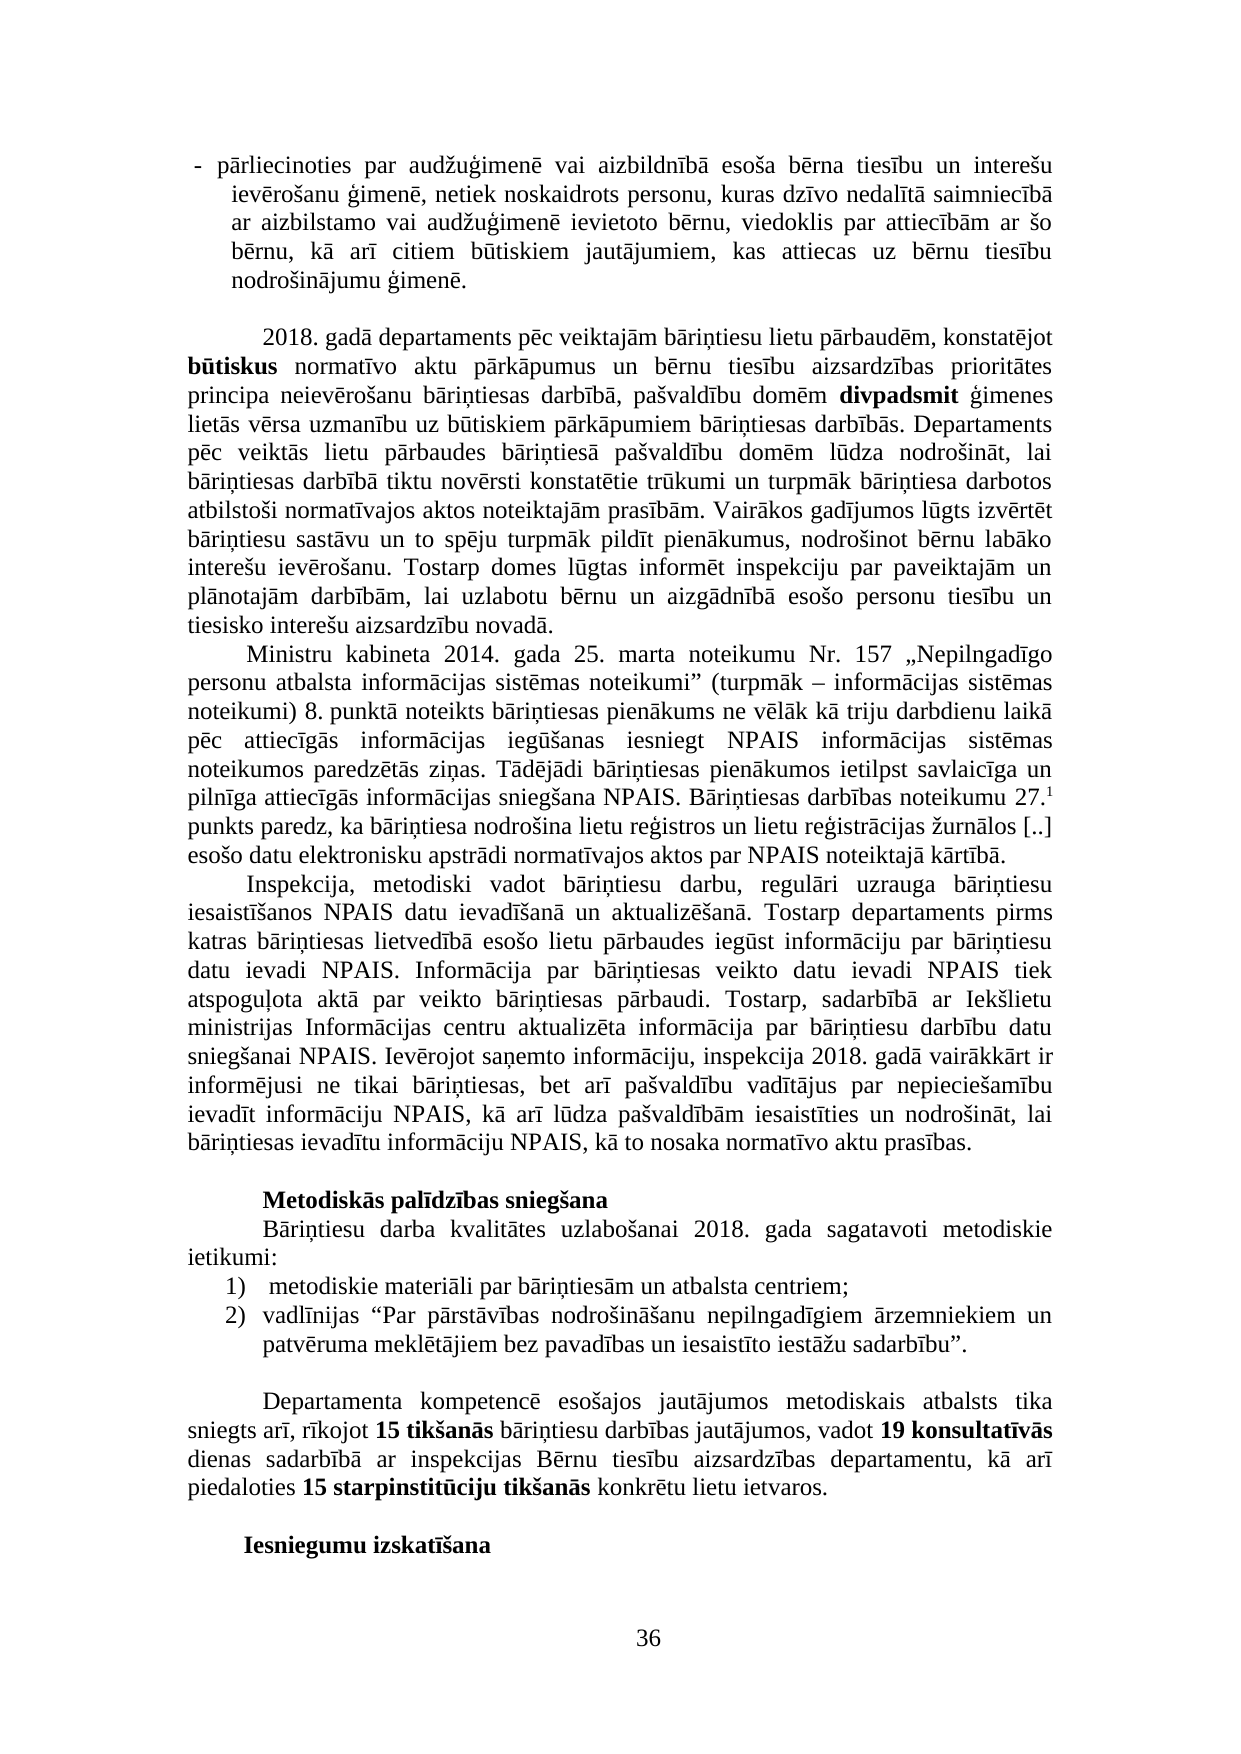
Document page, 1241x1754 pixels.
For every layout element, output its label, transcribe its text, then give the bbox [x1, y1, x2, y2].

list pārliecinoties par audžuģimenē vai aizbildnībā esoša bērna tiesību un interešu ievērošanu ģimenē, netiek noskaidrots personu, kuras dzīvo nedalītā saimniecībā ar aizbilstamo vai audžuģimenē ievietoto bērnu, viedoklis par attiecībām ar šo bērnu, kā arī citiem būtiskiem jautājumiem, kas attiecas uz bērnu tiesību nodrošinājumu ģimenē. [193, 150, 1053, 294]
text Inspekcija, metodiski vadot bāriņtiesu darbu, regulāri uzrauga bāriņtiesu iesaistīšanos NPAIS datu ievadīšanā un aktualizēšanā. Tostarp departaments pirms katras bāriņtiesas lietvedībā esošo lietu pārbaudes iegūst informāciju par bāriņtiesu datu ievadi NPAIS. Informācija par bāriņtiesas veikto datu ievadi NPAIS tiek atspoguļota aktā par veikto bāriņtiesas pārbaudi. Tostarp, sadarbībā ar Iekšlietu ministrijas Informācijas centru aktualizēta informācija par bāriņtiesu darbību datu sniegšanai NPAIS. Ievērojot saņemto informāciju, inspekcija 2018. gadā vairākkārt ir informējusi ne tikai bāriņtiesas, bet arī pašvaldību vadītājus par nepieciešamību ievadīt informāciju NPAIS, kā arī lūdza pašvaldībām iesaistīties un nodrošināt, lai bāriņtiesas ievadītu informāciju NPAIS, kā to nosaka normatīvo aktu prasības. [187, 869, 1053, 1156]
text Iesniegumu izskatīšana [187, 1530, 1053, 1559]
text Bāriņtiesu darba kvalitātes uzlabošanai 2018. gada sagatavoti metodiskie ietikumi: [187, 1214, 1053, 1271]
list metodiskie materiāli par bāriņtiesām un atbalsta centriem; [225, 1271, 1053, 1300]
text 2018. gadā departaments pēc veiktajām bāriņtiesu lietu pārbaudēm, konstatējot būtiskus normatīvo aktu pārkāpumus un bērnu tiesību aizsardzības prioritātes principa neievērošanu bāriņtiesas darbībā, pašvaldību domēm divpadsmit ģimenes lietās vērsa uzmanību uz būtiskiem pārkāpumiem bāriņtiesas darbībās. Departaments pēc veiktās lietu pārbaudes bāriņtiesā pašvaldību domēm lūdza nodrošināt, lai bāriņtiesas darbībā tiktu novērsti konstatētie trūkumi un turpmāk bāriņtiesa darbotos atbilstoši normatīvajos aktos noteiktajām prasībām. Vairākos gadījumos lūgts izvērtēt bāriņtiesu sastāvu un to spēju turpmāk pildīt pienākumus, nodrošinot bērnu labāko interešu ievērošanu. Tostarp domes lūgtas informēt inspekciju par paveiktajām un plānotajām darbībām, lai uzlabotu bērnu un aizgādnībā esošo personu tiesību un tiesisko interešu aizsardzību novadā. [187, 322, 1053, 639]
text Departamenta kompetencē esošajos jautājumos metodiskais atbalsts tika sniegts arī, rīkojot 15 tikšanās bāriņtiesu darbības jautājumos, vadot 19 konsultatīvās dienas sadarbībā ar inspekcijas Bērnu tiesību aizsardzības departamentu, kā arī piedaloties 15 starpinstitūciju tikšanās konkrētu lietu ietvaros. [187, 1386, 1053, 1501]
text Ministru kabineta 2014. gada 25. marta noteikumu Nr. 157 „Nepilngadīgo personu atbalsta informācijas sistēmas noteikumi” (turpmāk – informācijas sistēmas noteikumi) 8. punktā noteikts bāriņtiesas pienākums ne vēlāk kā triju darbdienu laikā pēc attiecīgās informācijas iegūšanas iesniegt NPAIS informācijas sistēmas noteikumos paredzētās ziņas. Tādējādi bāriņtiesas pienākumos ietilpst savlaicīga un pilnīga attiecīgās informācijas sniegšana NPAIS. Bāriņtiesas darbības noteikumu 27.1 punkts paredz, ka bāriņtiesa nodrošina lietu reģistros un lietu reģistrācijas žurnālos [..] esošo datu elektronisku apstrādi normatīvajos aktos par NPAIS noteiktajā kārtībā. [187, 639, 1053, 869]
text Metodiskās palīdzības sniegšana [187, 1185, 1053, 1214]
list vadlīnijas “Par pārstāvības nodrošināšanu nepilngadīgiem ārzemniekiem un patvēruma meklētājiem bez pavadības un iesaistīto iestāžu sadarbību”. [225, 1300, 1053, 1357]
